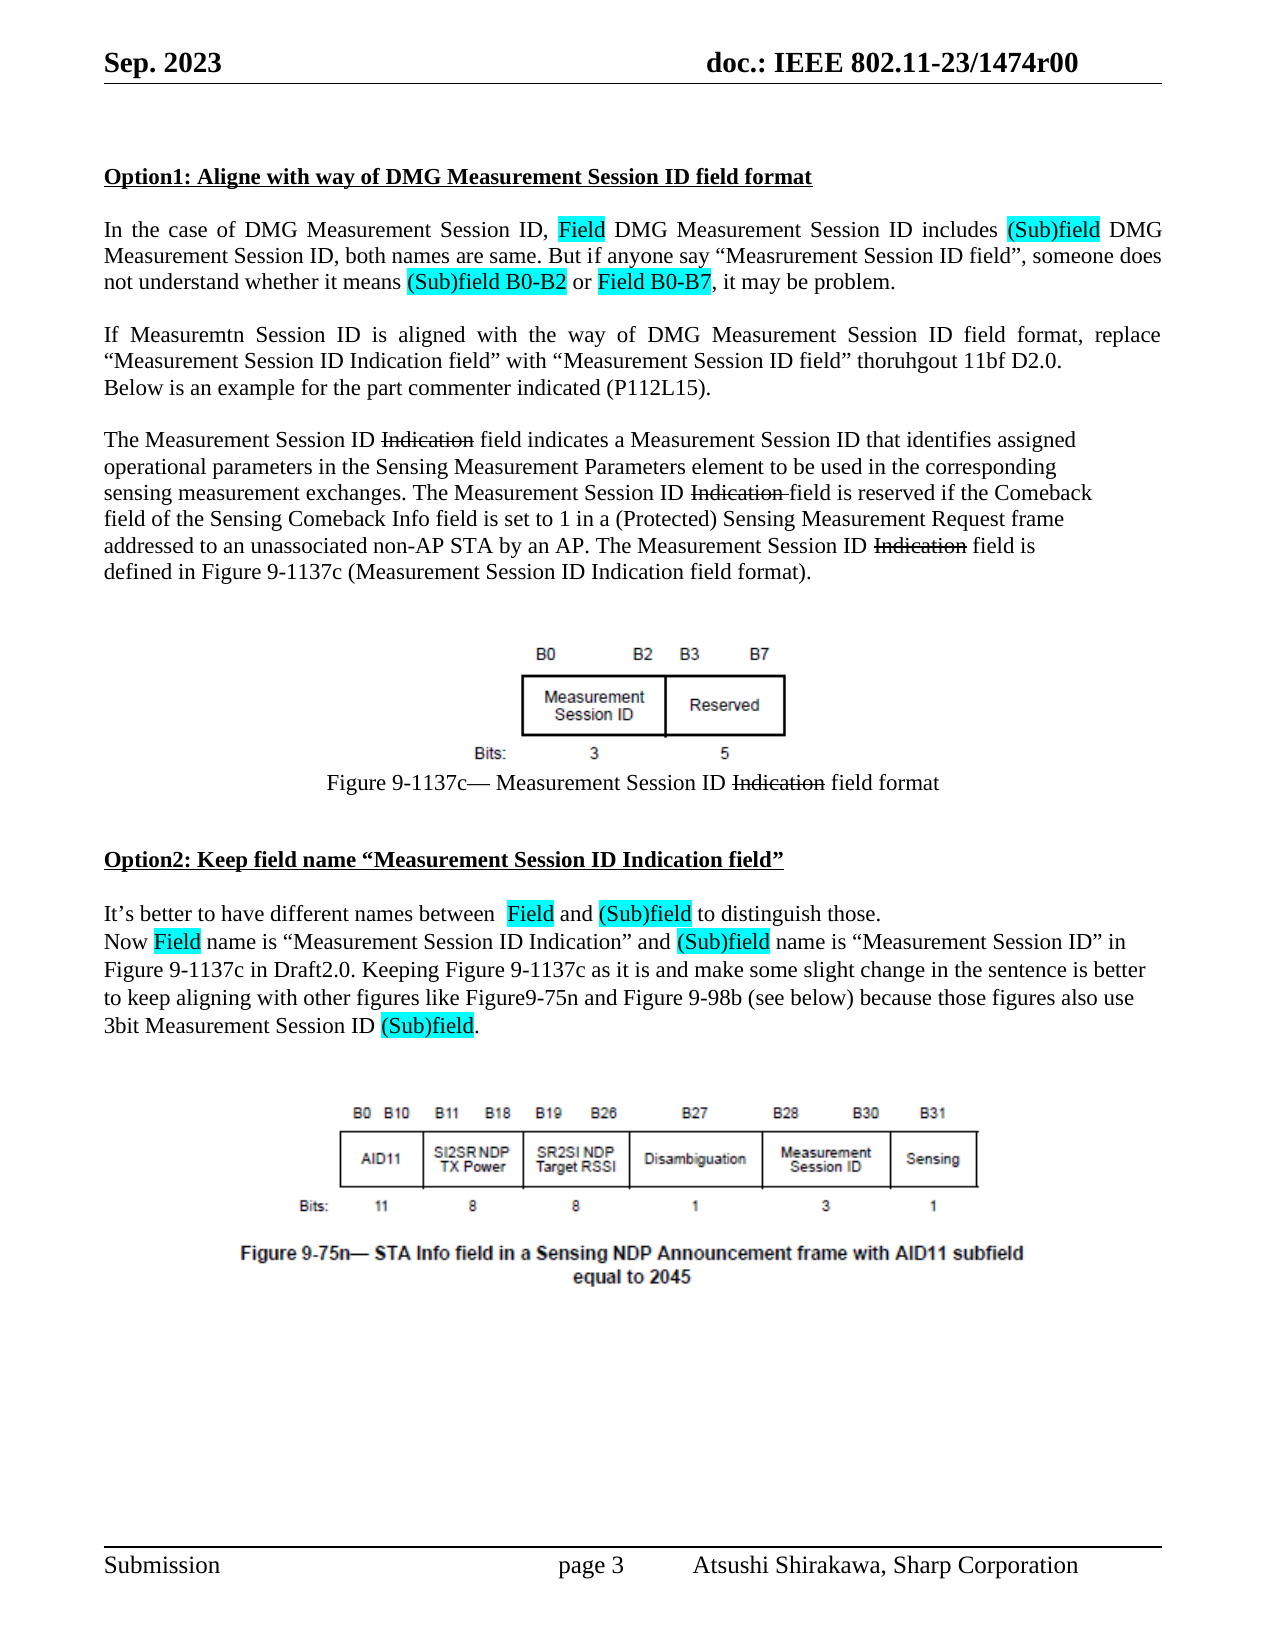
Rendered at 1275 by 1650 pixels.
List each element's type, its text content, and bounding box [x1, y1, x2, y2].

list Now Field name is “Measurement Session ID Indication” and (Sub)field name is “Measurement Session ID” in Figure 9-1137c in Draft2.0. Keeping Figure 9-1137c as it is and make some slight change in the sentence is better to keep aligning with other figures like Figure9-75n and Figure 9-98b (see below) because those figures also use 3bit Measurement Session ID (Sub)field. [103, 928, 1162, 1038]
text The Measurement Session ID Indication field indicates a Measurement Session ID that identifies assigned [103, 426, 1162, 453]
list It’s better to have different names between Field and (Sub)field to distinguish those. [103, 900, 507, 927]
text defined in Figure 9-1137c (Measurement Session ID Indication field format). [103, 558, 1162, 584]
text field of the Sensing Comeback Info field is set to 1 in a (Protected) Sensing Measurement Request frame [103, 506, 1162, 532]
text In the case of DMG Measurement Session ID, Field DMG Measurement Session ID includes (Sub)field DMG Measurement Session ID, both names are same. But if anyone say “Measrurement Session ID field”, someone does not understand whether it means (Sub)field B0-B2 or Field B0-B7, it may be problem. [103, 216, 1162, 295]
text operational parameters in the Sensing Measurement Parameters element to be used in the corresponding [103, 453, 1162, 479]
text sensing measurement exchanges. The Measurement Session ID Indication field is reserved if the Comeback [103, 479, 1162, 506]
text Option1: Aligne with way of DMG Measurement Session ID field format [103, 163, 1162, 189]
list It’s better to have different names between Field and (Sub)field to distinguish those. [692, 900, 1162, 927]
text Below is an example for the part commenter indicated (P112L15). [103, 374, 1162, 400]
picture [229, 1095, 1037, 1298]
text Option2: Keep field name “Measurement Session ID Indication field” [103, 846, 1162, 872]
text addressed to an unassociated non-AP STA by an AP. The Measurement Session ID Indication field is [103, 532, 1162, 558]
text If Measuremtn Session ID is aligned with the way of DMG Measurement Session ID field format, replace “Measurement Session ID Indication field” with “Measurement Session ID field” thoruhgout 11bf D2.0. [103, 321, 1162, 374]
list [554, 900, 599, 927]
text Figure 9-1137c— Measurement Session ID Indication field format [103, 769, 1162, 796]
picture [452, 636, 814, 770]
